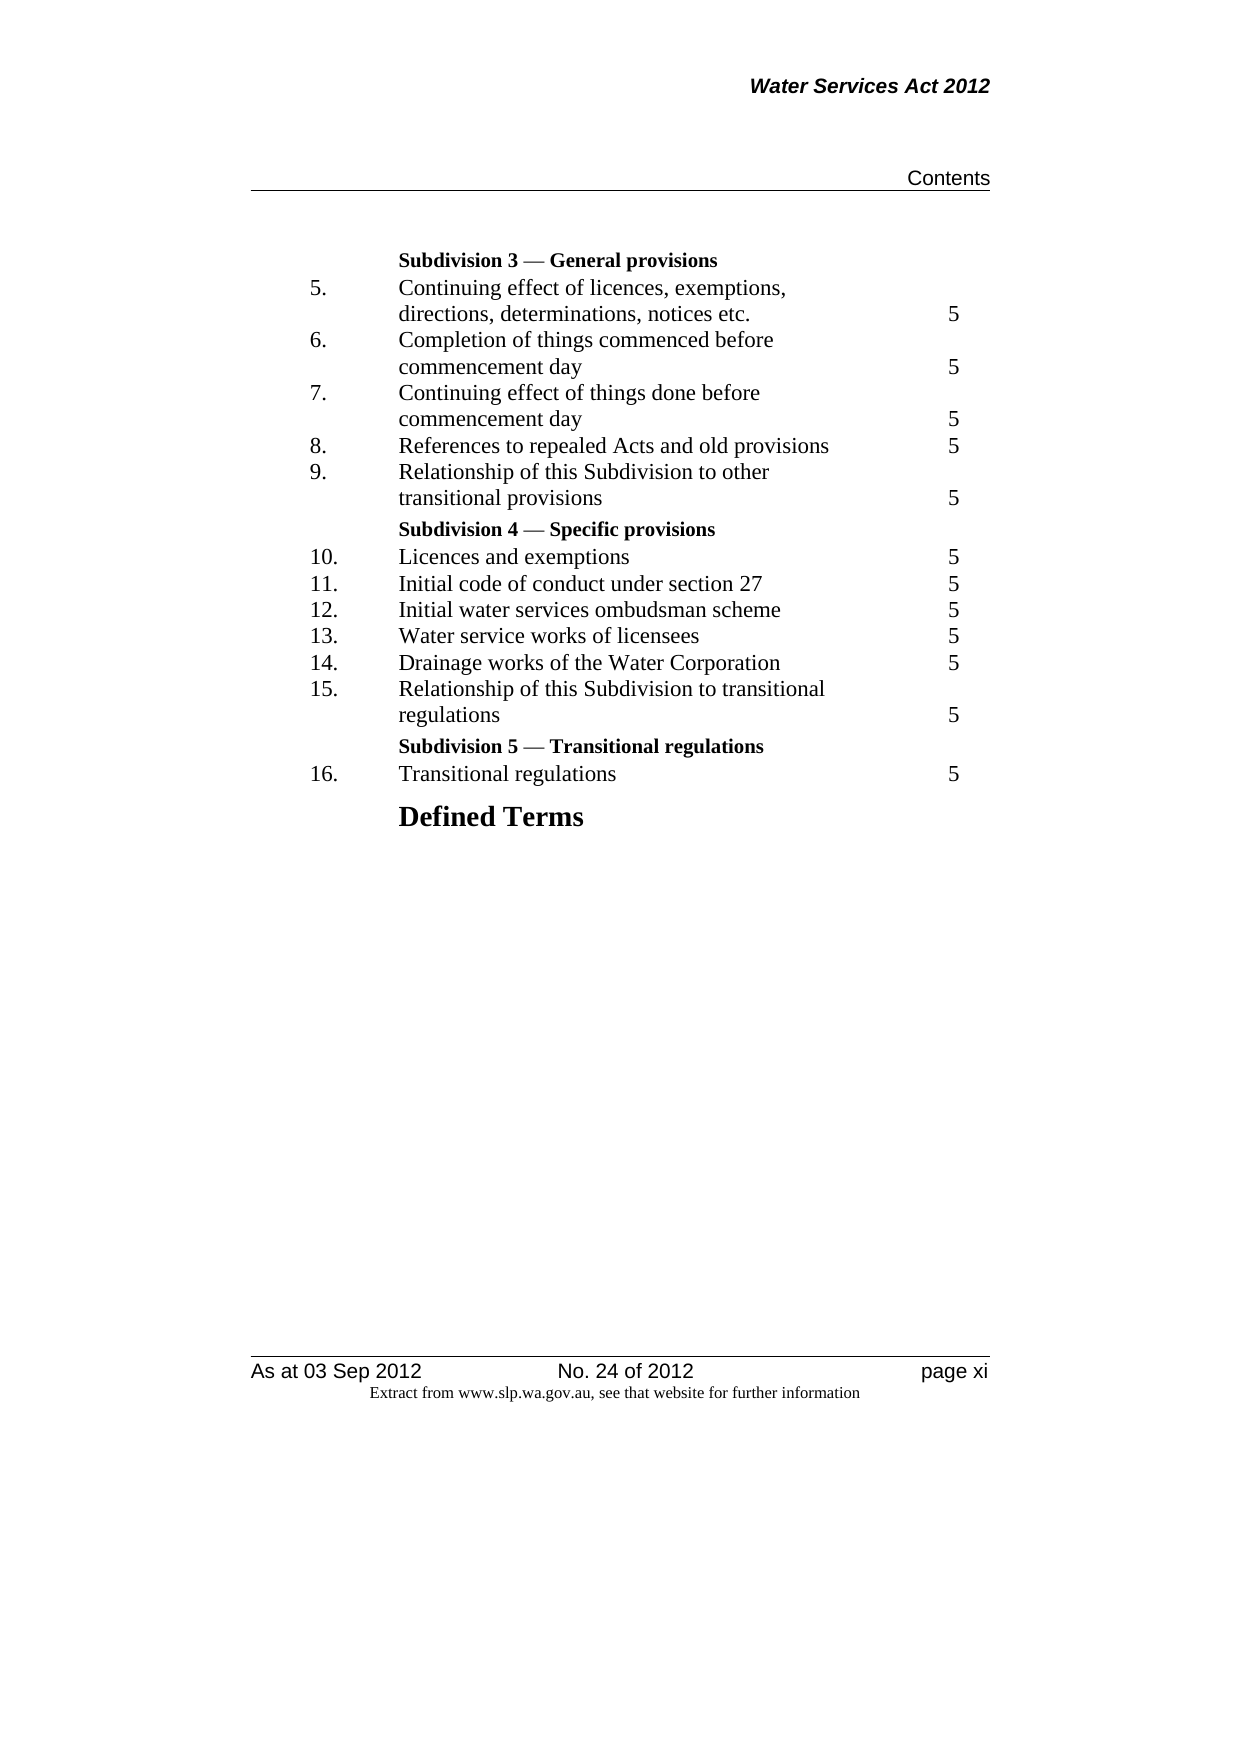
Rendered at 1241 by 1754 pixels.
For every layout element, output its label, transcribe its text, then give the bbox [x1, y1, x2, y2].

text 16. Transitional regulations 5 [309, 760, 872, 786]
text 9. Relationship of this Subdivision to other transitional provisions 5 [309, 458, 872, 511]
text 15. Relationship of this Subdivision to transitional regulations 5 [309, 675, 872, 728]
text Subdivision 5 — Transitional regulations [398, 734, 872, 758]
text Subdivision 3 — General provisions [398, 247, 872, 272]
text 6. Completion of things commenced before commencement day 5 [309, 326, 872, 379]
text 10. Licences and exemptions 5 [309, 543, 872, 569]
text 11. Initial code of conduct under section 27 5 [309, 569, 872, 596]
text 8. References to repealed Acts and old provisions 5 [309, 432, 872, 458]
text Defined Terms [398, 799, 872, 832]
text 14. Drainage works of the Water Corporation 5 [309, 649, 872, 675]
text Subdivision 4 — Specific provisions [398, 517, 872, 541]
text 7. Continuing effect of things done before commencement day 5 [309, 379, 872, 432]
text 5. Continuing effect of licences, exemptions, directions, determinations, notices etc. 5 [309, 274, 872, 326]
text 13. Water service works of licensees 5 [309, 622, 872, 649]
text 12. Initial water services ombudsman scheme 5 [309, 596, 872, 622]
